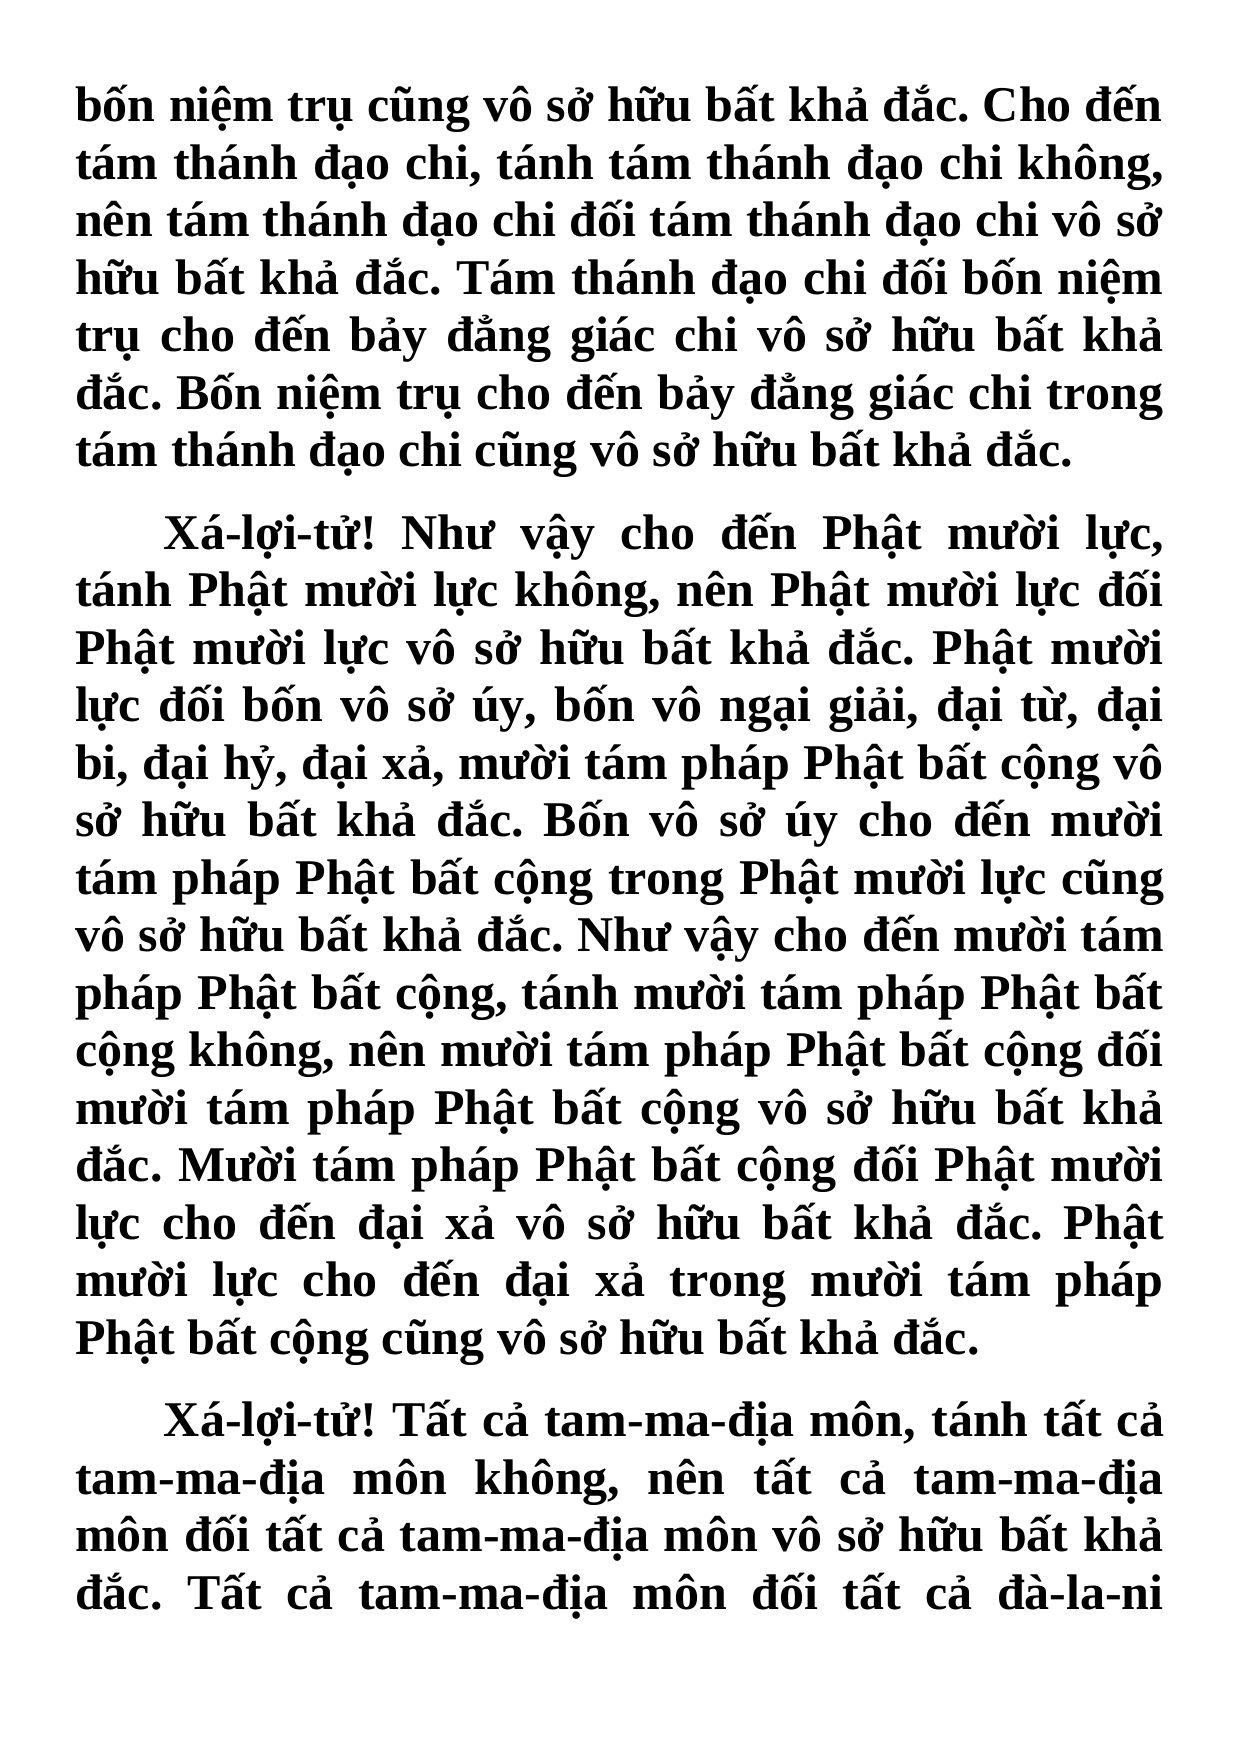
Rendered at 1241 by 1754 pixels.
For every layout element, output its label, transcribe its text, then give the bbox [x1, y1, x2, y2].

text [75, 1390, 1165, 1620]
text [75, 75, 1165, 477]
text Xá-lợi-tử! Như vậy cho đến Phật mười lực, tánh Phật mười lực không, nên Phật mười lực đối Phật mười lực vô sở hữu bất khả đắc. Phật mười lực đối bốn vô sở úy, bốn vô ngại giải, đại từ, đại bi, đại hỷ, đại xả, mười tám pháp Phật bất cộng vô sở hữu bất khả đắc. Bốn vô sở úy cho đến mười tám pháp Phật bất cộng trong Phật mười lực cũng vô sở hữu bất khả đắc. Như vậy cho đến mười tám pháp Phật bất cộng, tánh mười tám pháp Phật bất cộng không, nên mười tám pháp Phật bất cộng đối mười tám pháp Phật bất cộng vô sở hữu bất khả đắc. Mười tám pháp Phật bất cộng đối Phật mười lực cho đến đại xả vô sở hữu bất khả đắc. Phật mười lực cho đến đại xả trong mười tám pháp Phật bất cộng cũng vô sở hữu bất khả đắc. [75, 502, 1165, 1365]
